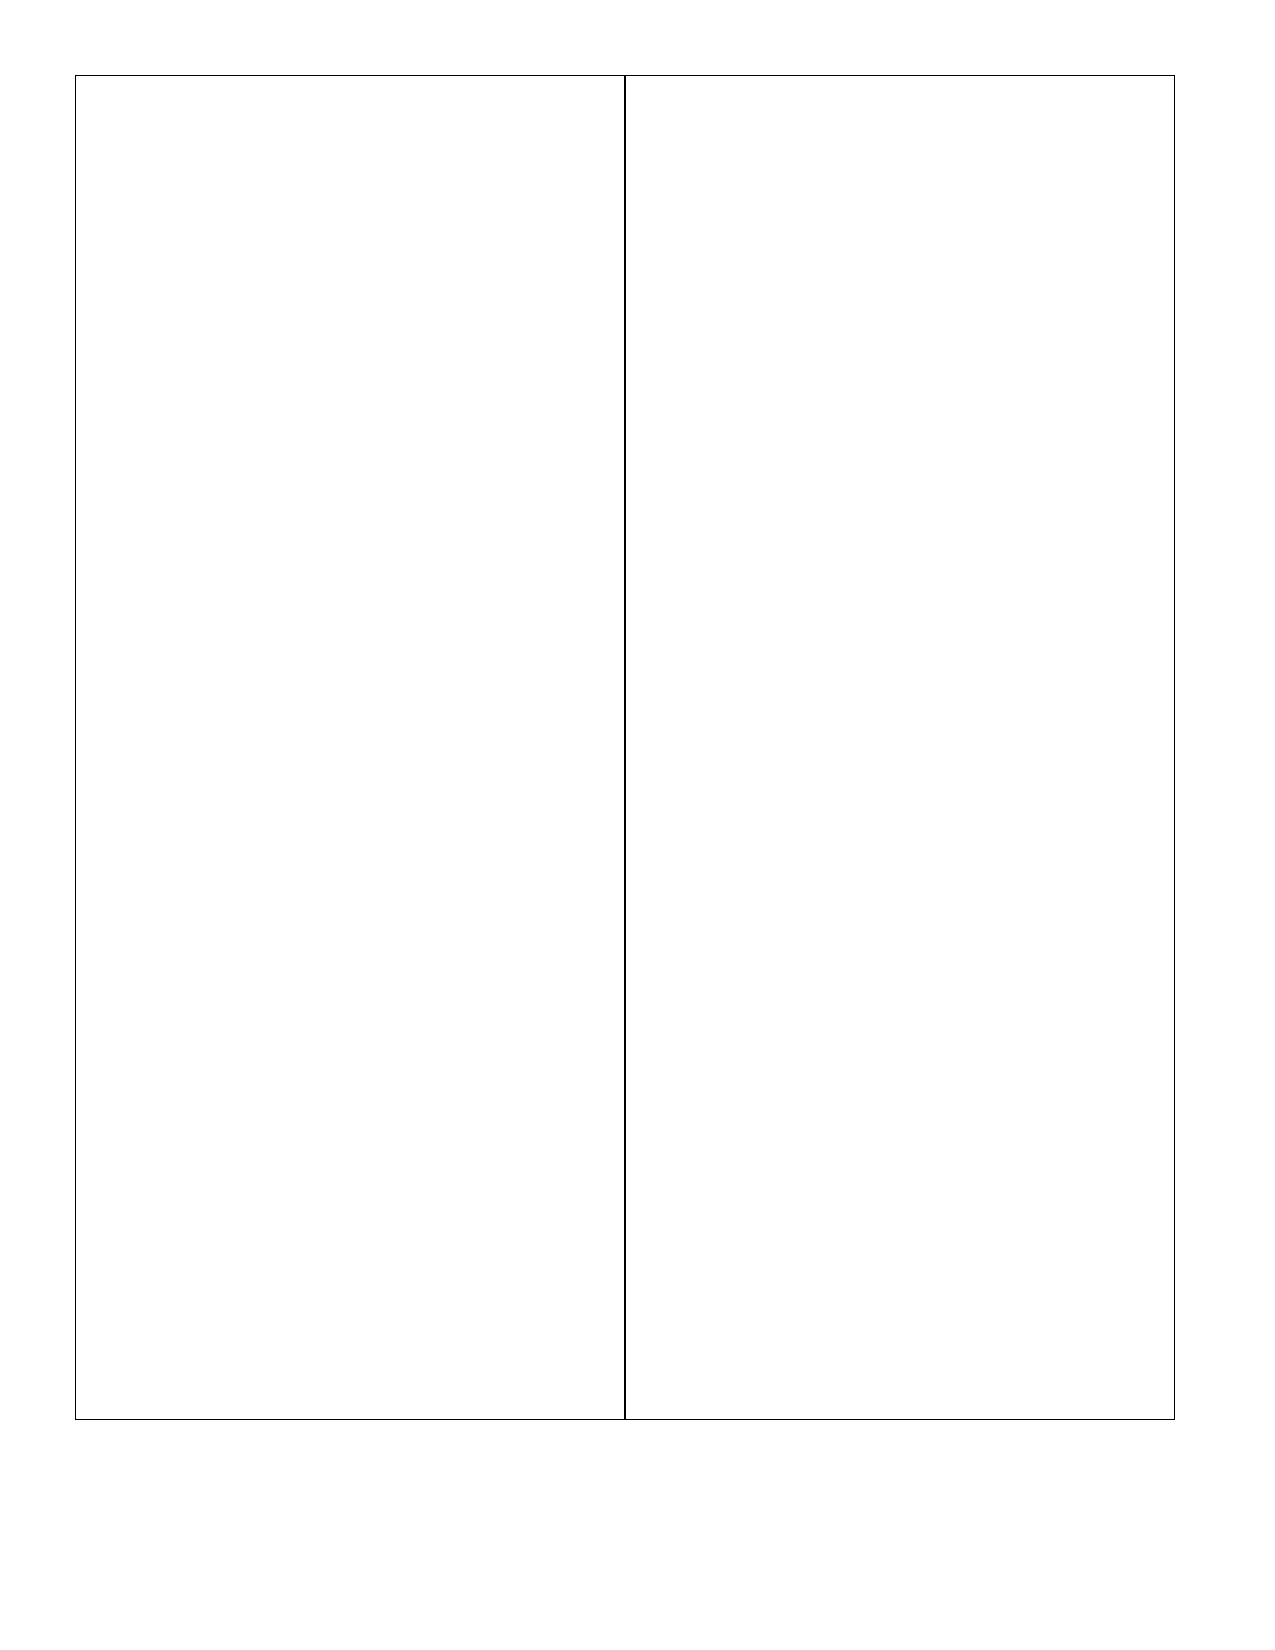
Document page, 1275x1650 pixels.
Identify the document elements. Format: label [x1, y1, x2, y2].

table_cell [626, 76, 1174, 1419]
table_cell [76, 76, 624, 1419]
